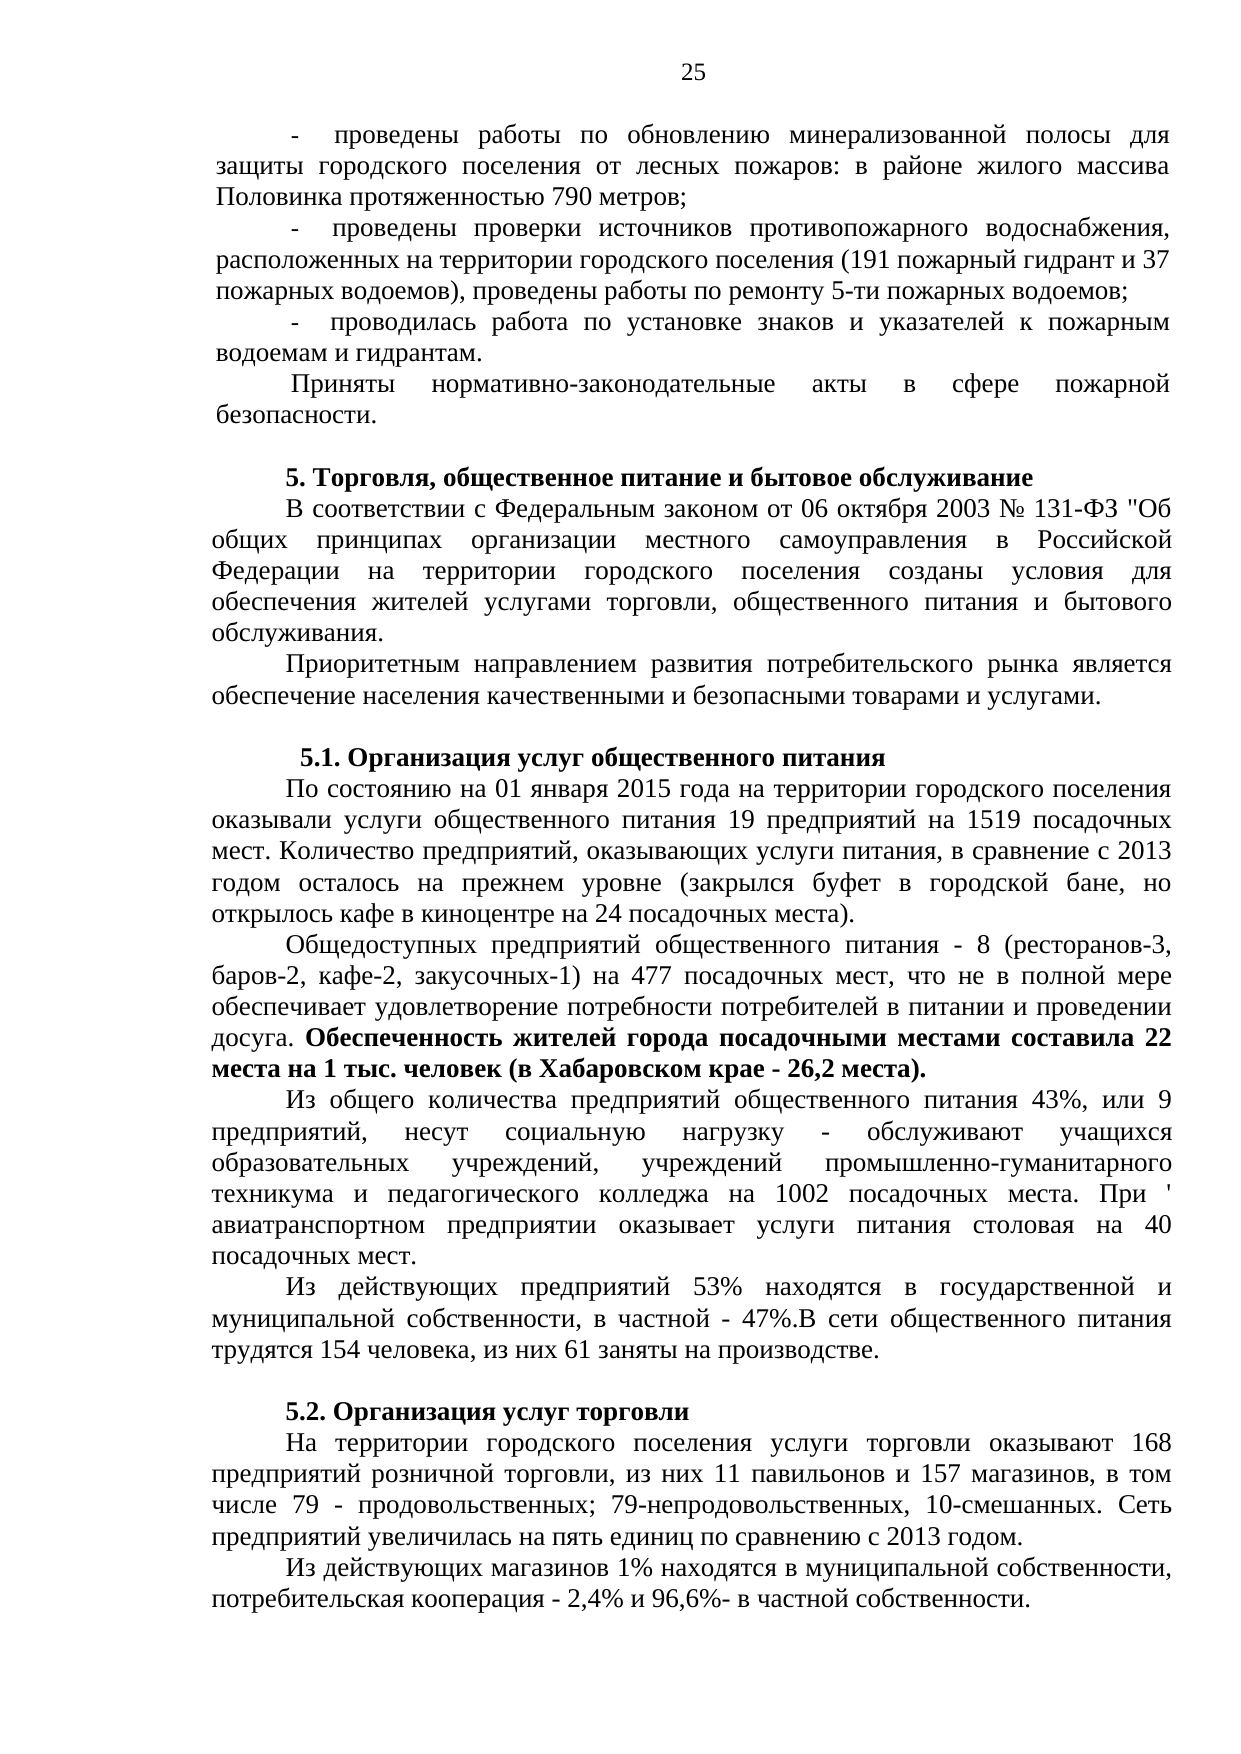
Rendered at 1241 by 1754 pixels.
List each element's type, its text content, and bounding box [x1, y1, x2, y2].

text На территории городского поселения услуги торговли оказывают 168 предприятий розничной торговли, из них 11 павильонов и 157 магазинов, в том числе 79 - продовольственных; 79-непродовольственных, 10-смешанных. Сеть предприятий увеличилась на пять единиц по сравнению с 2013 годом. [211, 1426, 1173, 1551]
list проведены проверки источников противопожарного водоснабжения, расположенных на территории городского поселения (191 пожарный гидрант и 37 пожарных водоемов), проведены работы по ремонту 5-ти пожарных водоемов; [216, 212, 1171, 305]
text Общедоступных предприятий общественного питания - 8 (ресторанов-3, баров-2, кафе-2, закусочных-1) на 477 посадочных мест, что не в полной мере обеспечивает удовлетворение потребности потребителей в питании и проведении досуга. Обеспеченность жителей города посадочными местами составила 22 места на 1 тыс. человек (в Хабаровском крае - 26,2 места). [211, 928, 1173, 1084]
text Приняты нормативно-законодательные акты в сфере пожарной безопасности. [216, 367, 1171, 429]
text В соответствии с Федеральным законом от 06 октября 2003 № 131-ФЗ "Об общих принципах организации местного самоуправления в Российской Федерации на территории городского поселения созданы условия для обеспечения жителей услугами торговли, общественного питания и бытового обслуживания. [211, 492, 1173, 648]
text Из общего количества предприятий общественного питания 43%, или 9 предприятий, несут социальную нагрузку - обслуживают учащихся образовательных учреждений, учреждений промышленно-гуманитарного техникума и педагогического колледжа на 1002 посадочных места. При ' авиатранспортном предприятии оказывает услуги питания столовая на 40 посадочных мест. [211, 1084, 1173, 1271]
text 5. Торговля, общественное питание и бытовое обслуживание [211, 461, 1175, 492]
list проводилась работа по установке знаков и указателей к пожарным водоемам и гидрантам. [216, 305, 1171, 367]
text 5.1. Организация услуг общественного питания [226, 741, 1175, 772]
text Из действующих магазинов 1% находятся в муниципальной собственности, потребительская кооперация - 2,4% и 96,6%- в частной собственности. [211, 1551, 1173, 1613]
list проведены работы по обновлению минерализованной полосы для защиты городского поселения от лесных пожаров: в районе жилого массива Половинка протяженностью 790 метров; [216, 118, 1171, 212]
text По состоянию на 01 января 2015 года на территории городского поселения оказывали услуги общественного питания 19 предприятий на 1519 посадочных мест. Количество предприятий, оказывающих услуги питания, в сравнение с 2013 годом осталось на прежнем уровне (закрылся буфет в городской бане, но открылось кафе в киноцентре на 24 посадочных места). [211, 772, 1173, 928]
text 5.2. Организация услуг торговли [211, 1395, 1175, 1426]
text Приоритетным направлением развития потребительского рынка является обеспечение населения качественными и безопасными товарами и услугами. [211, 648, 1173, 710]
text Из действующих предприятий 53% находятся в государственной и муниципальной собственности, в частной - 47%.В сети общественного питания трудятся 154 человека, из них 61 заняты на производстве. [211, 1271, 1173, 1364]
